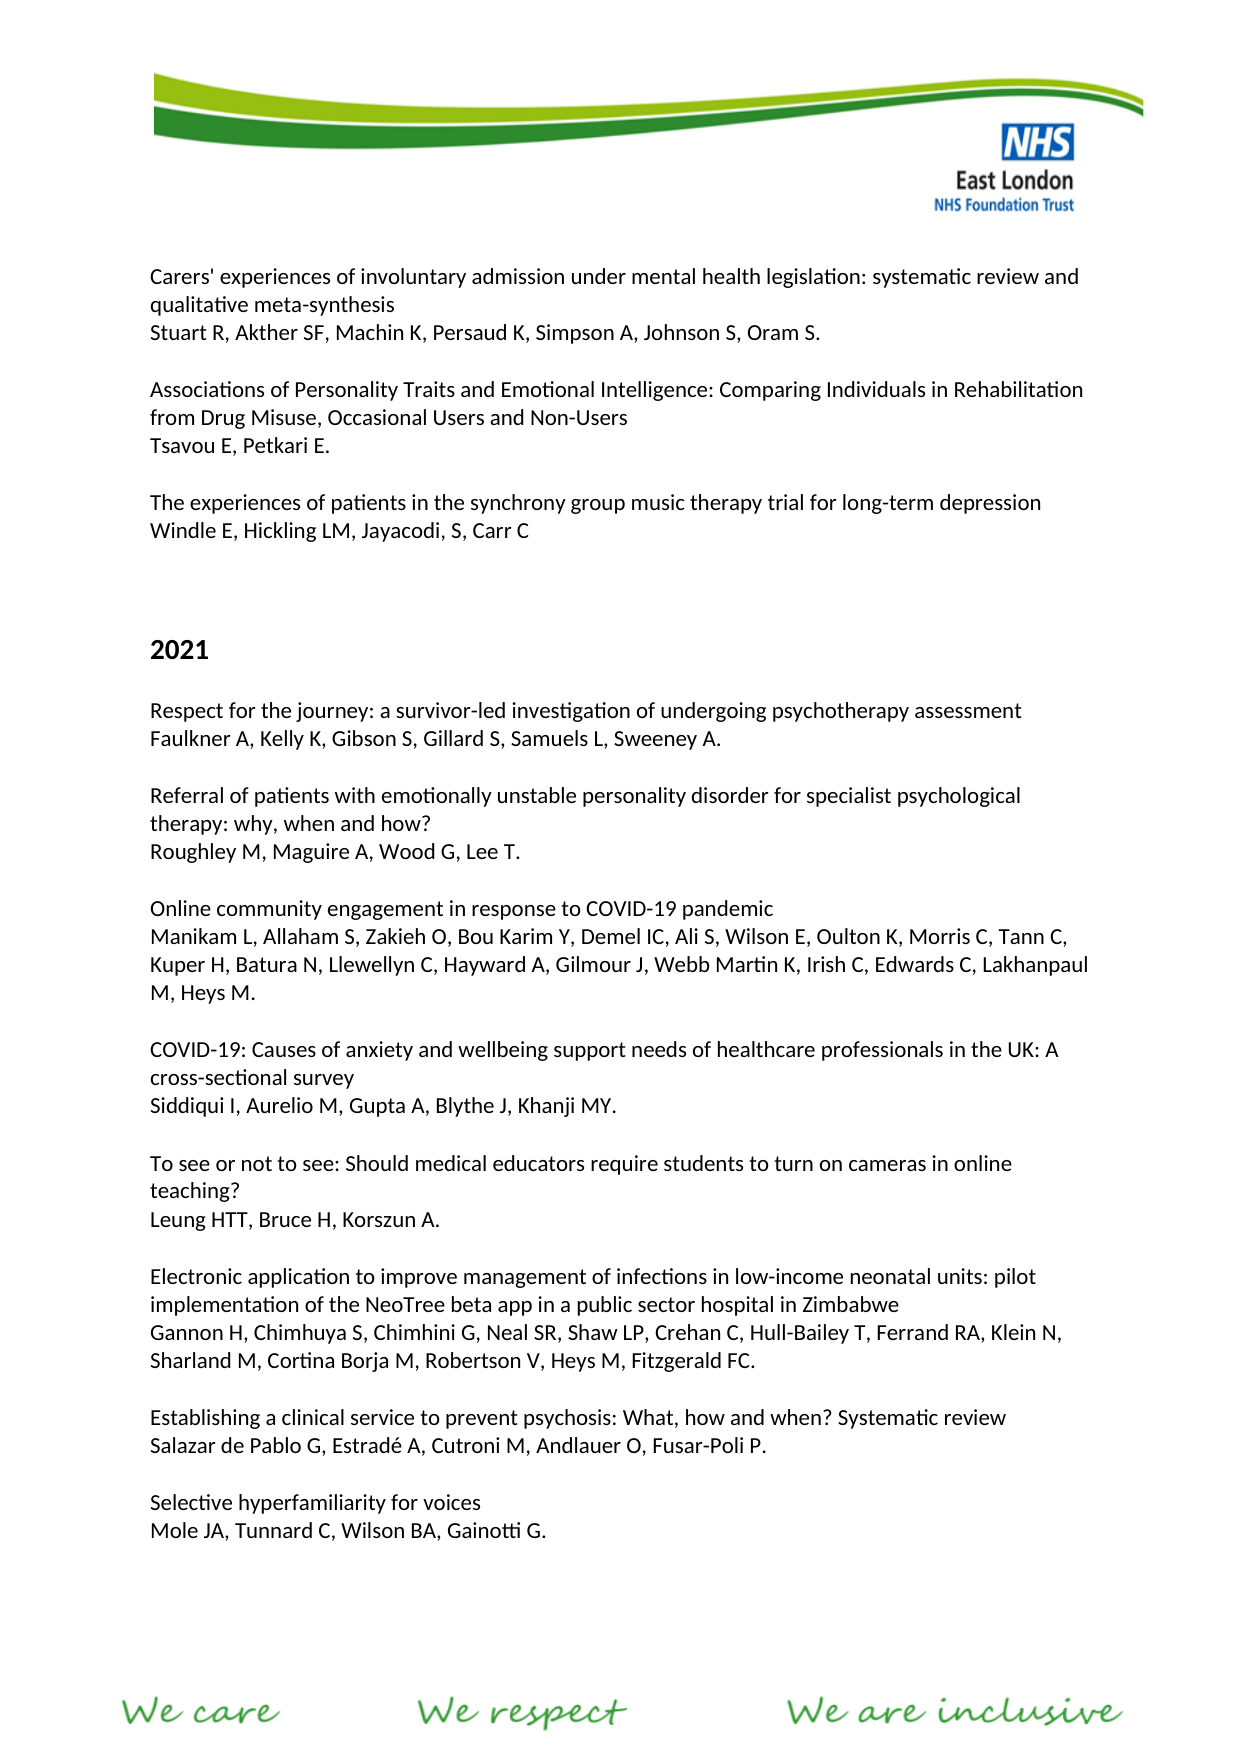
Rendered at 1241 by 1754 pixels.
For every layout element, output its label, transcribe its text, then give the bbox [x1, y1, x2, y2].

text Referral of patients with emotionally unstable personality disorder for specialist psychological therapy: why, when and how? Roughley M, Maguire A, Wood G, Lee T. [150, 781, 1090, 865]
text Electronic application to improve management of infections in low-income neonatal units: pilot implementation of the NeoTree beta app in a public sector hospital in Zimbabwe Gannon H, Chimhuya S, Chimhini G, Neal SR, Shaw LP, Crehan C, Hull-Bailey T, Ferrand RA, Klein N, Sharland M, Cortina Borja M, Robertson V, Heys M, Fitzgerald FC. [150, 1262, 1090, 1374]
text To see or not to see: Should medical educators require students to turn on cameras in online teaching? Leung HTT, Bruce H, Korszun A. [150, 1149, 1090, 1233]
text Establishing a clinical service to prevent psychosis: What, how and when? Systematic review Salazar de Pablo G, Estradé A, Cutroni M, Andlauer O, Fusar-Poli P. [150, 1403, 1090, 1459]
text Respect for the journey: a survivor-led investigation of undergoing psychotherapy assessment Faulkner A, Kelly K, Gibson S, Gillard S, Samuels L, Sweeney A. [150, 696, 1090, 752]
text Carers' experiences of involuntary admission under mental health legislation: systematic review and qualitative meta-synthesis Stuart R, Akther SF, Machin K, Persaud K, Simpson A, Johnson S, Oram S. [150, 150, 1090, 346]
text The experiences of patients in the synchrony group music therapy trial for long-term depression Windle E, Hickling LM, Jayacodi, S, Carr C [150, 488, 1090, 544]
text COVID-19: Causes of anxiety and wellbeing support needs of healthcare professionals in the UK: A cross-sectional survey Siddiqui I, Aurelio M, Gupta A, Blythe J, Khanji MY. [150, 1035, 1090, 1119]
text Selective hyperfamiliarity for voices Mole JA, Tunnard C, Wilson BA, Gainotti G. [150, 1488, 1090, 1544]
text Associations of Personality Traits and Emotional Intelligence: Comparing Individuals in Rehabilitation from Drug Misuse, Occasional Users and Non-Users Tsavou E, Petkari E. [150, 375, 1090, 459]
text 2021 [150, 631, 1090, 667]
text Online community engagement in response to COVID-19 pandemic Manikam L, Allaham S, Zakieh O, Bou Karim Y, Demel IC, Ali S, Wilson E, Oulton K, Morris C, Tann C, Kuper H, Batura N, Llewellyn C, Hayward A, Gilmour J, Webb Martin K, Irish C, Edwards C, Lakhanpaul M, Heys M. [150, 894, 1090, 1006]
picture [90, 1686, 1140, 1739]
picture [154, 65, 1144, 243]
